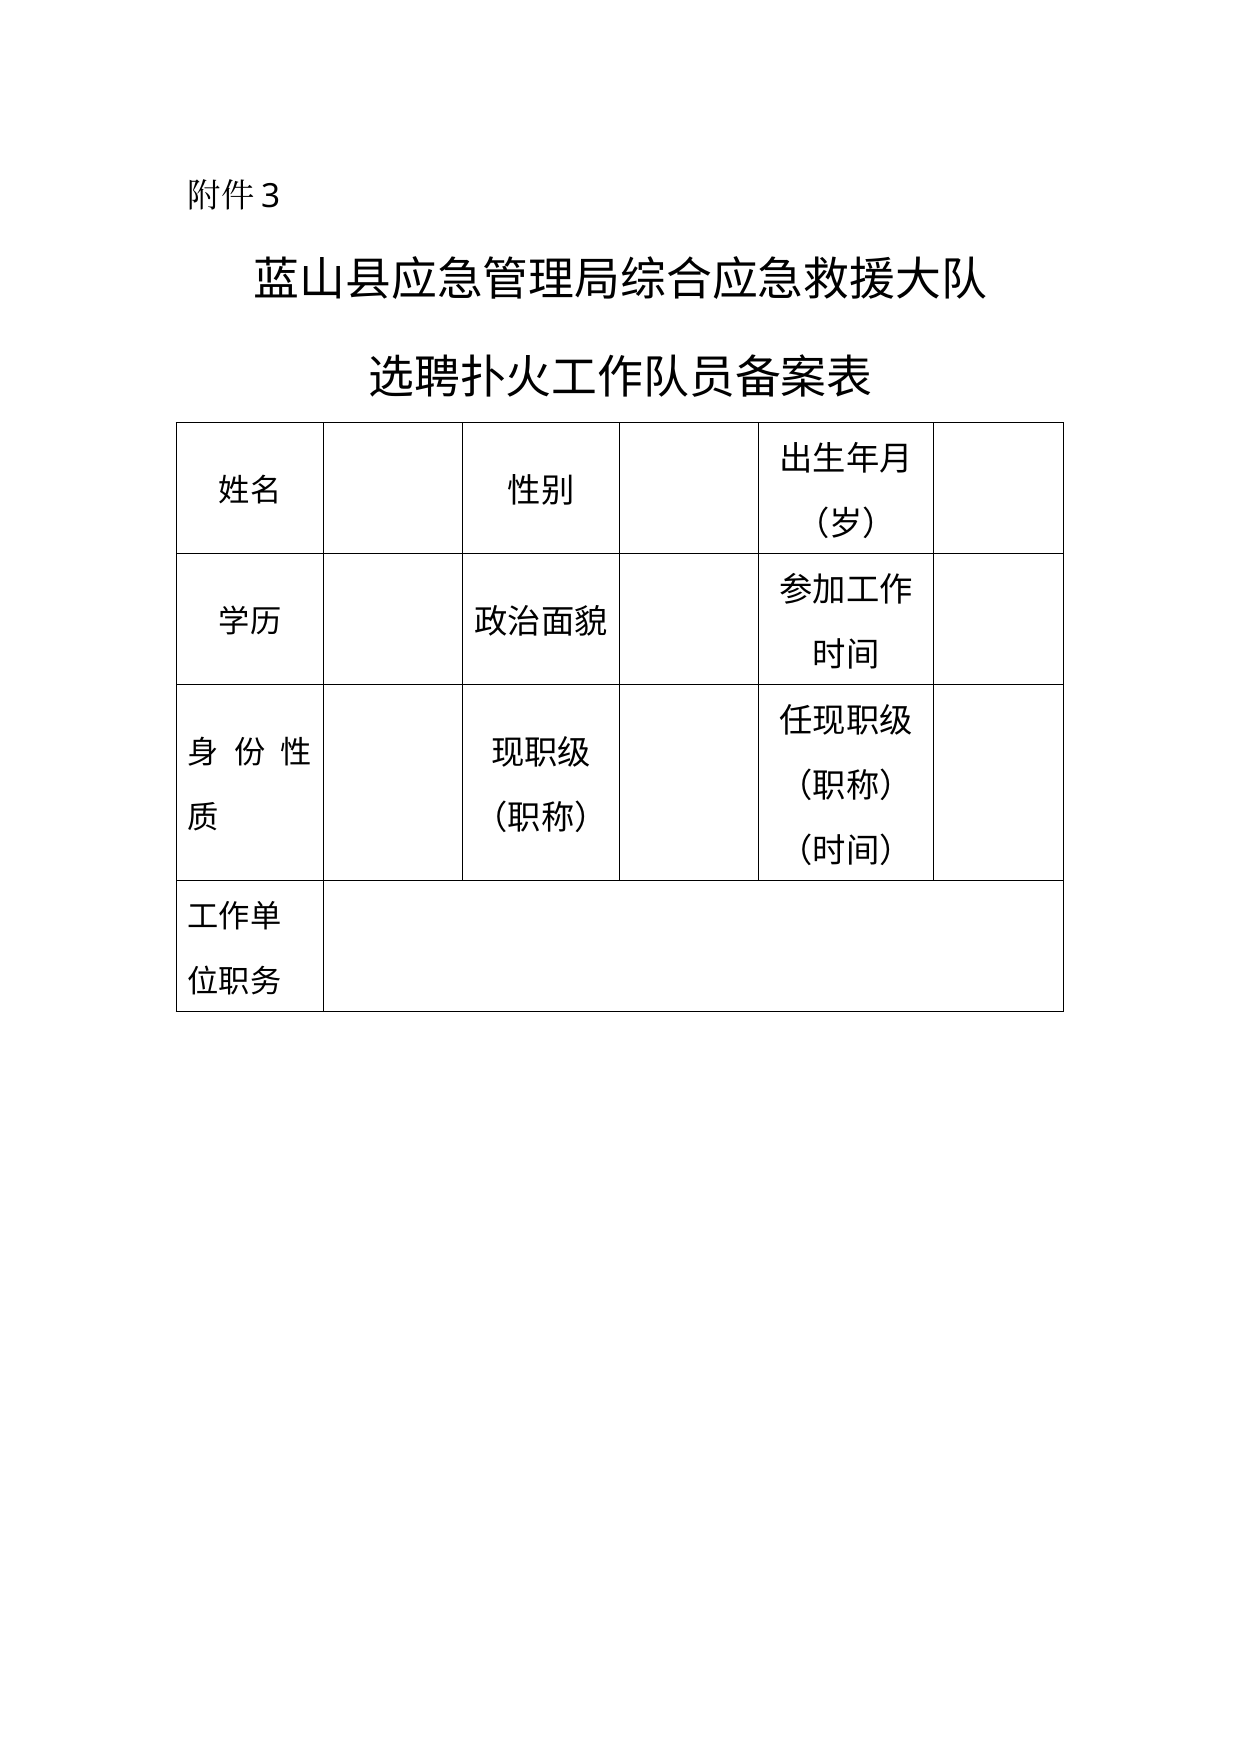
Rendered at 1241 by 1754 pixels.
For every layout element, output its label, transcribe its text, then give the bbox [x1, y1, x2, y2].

table_header [620, 423, 758, 553]
table_cell 现职级 （职称） [463, 685, 619, 880]
table_header [324, 423, 462, 553]
table_cell [620, 685, 758, 880]
table_cell [934, 554, 1063, 684]
table_header [934, 423, 1063, 553]
table_cell 任现职级 （职称） （时间） [759, 685, 933, 880]
table_cell 学历 [177, 554, 323, 684]
table_cell [934, 685, 1063, 880]
table_header 出生年月 （岁） [759, 423, 933, 553]
table_cell [324, 685, 462, 880]
table_cell 参加工作 时间 [759, 554, 933, 684]
table_header 性别 [463, 423, 619, 553]
table_cell 身份性质 [177, 685, 323, 880]
table_cell [324, 554, 462, 684]
text 选聘扑火工作队员备案表 [187, 324, 1053, 422]
table_cell [324, 881, 1063, 1011]
table_cell 工作单位职务 [177, 881, 323, 1011]
table_cell 政治面貌 [463, 554, 619, 684]
text 蓝山县应急管理局综合应急救援大队 [187, 227, 1053, 324]
table_header 姓名 [177, 423, 323, 553]
text 附件3 [187, 162, 1053, 227]
table_cell [620, 554, 758, 684]
